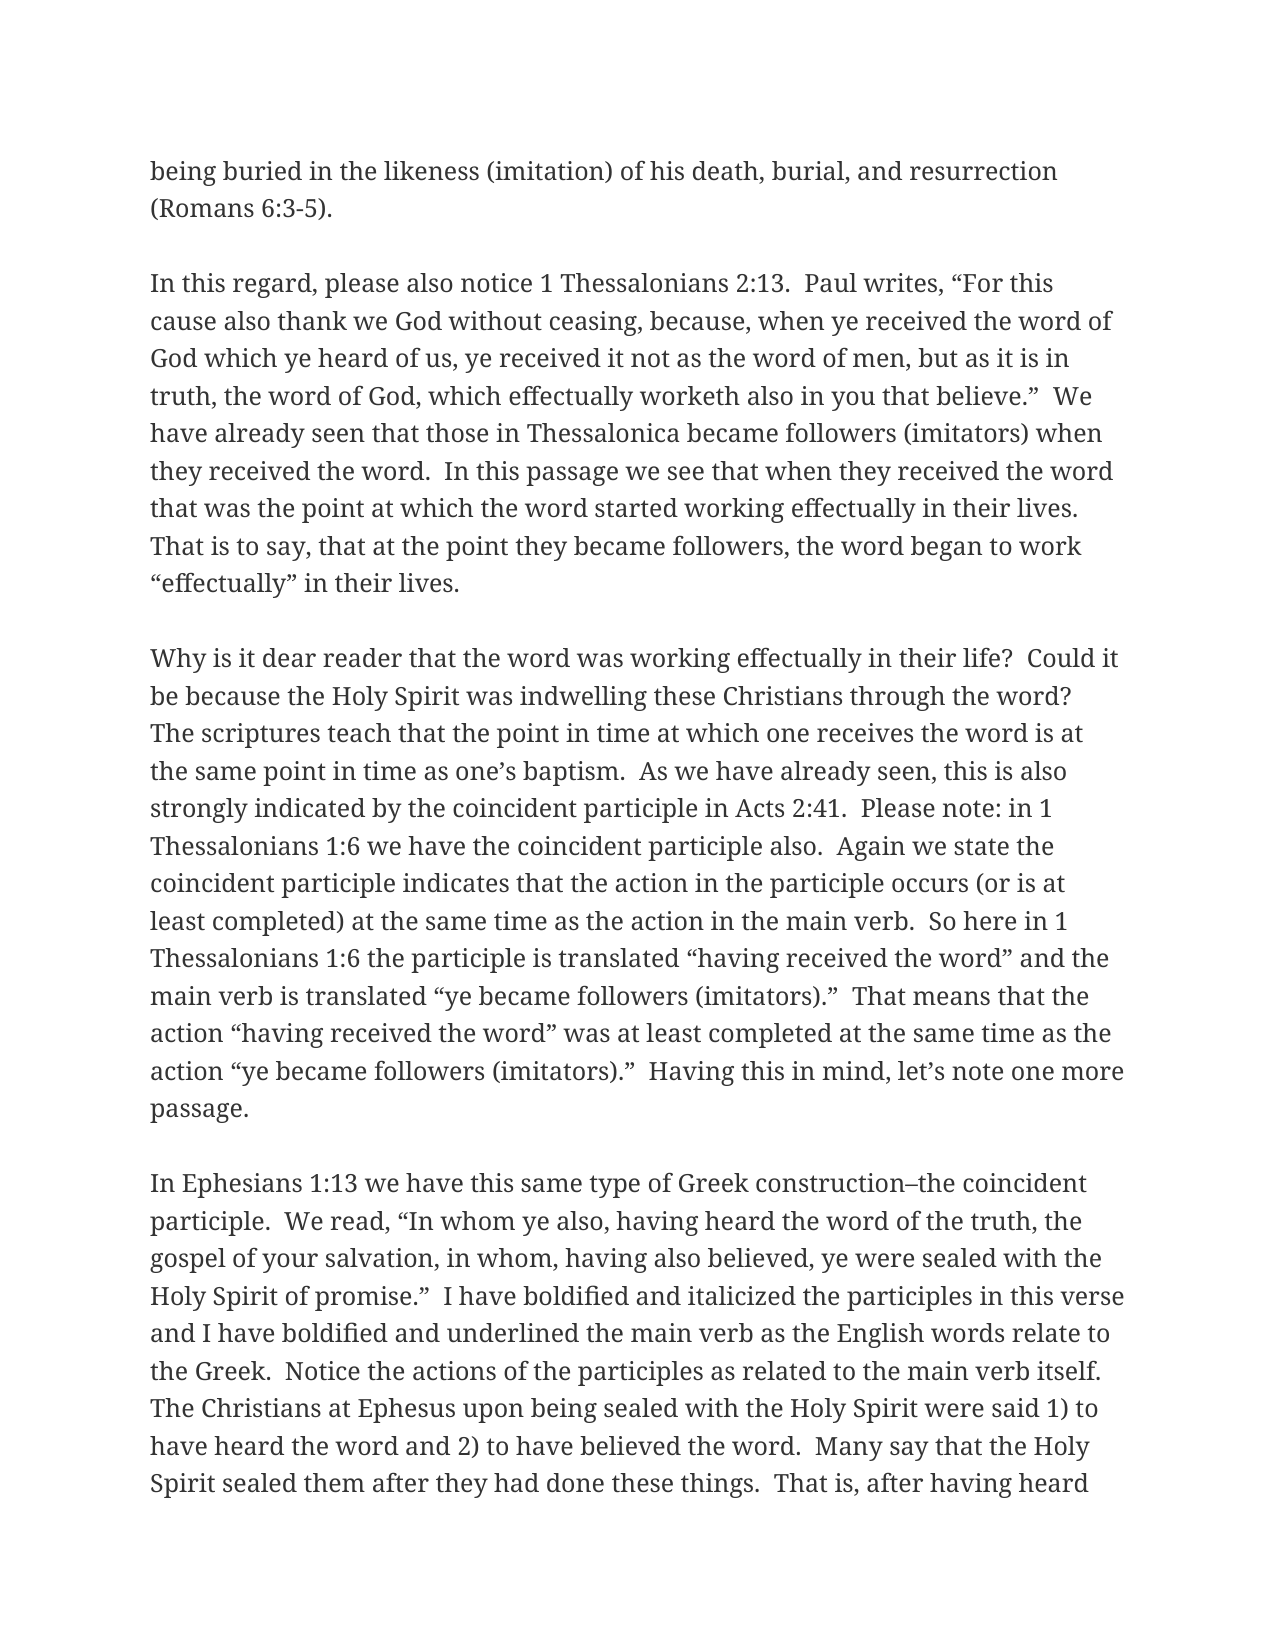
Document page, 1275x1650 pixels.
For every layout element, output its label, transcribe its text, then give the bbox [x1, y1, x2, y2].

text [150, 150, 1125, 225]
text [150, 1162, 1125, 1500]
text Why is it dear reader that the word was working effectually in their life? Could it be because the Holy Spirit was indwelling these Christians through the word? The scriptures teach that the point in time at which one receives the word is at the same point in time as one’s baptism. As we have already seen, this is also strongly indicated by the coincident participle in Acts 2:41. Please note: in 1 Thessalonians 1:6 we have the coincident participle also. Again we state the coincident participle indicates that the action in the participle occurs (or is at least completed) at the same time as the action in the main verb. So here in 1 Thessalonians 1:6 the participle is translated “having received the word” and the main verb is translated “ye became followers (imitators).” That means that the action “having received the word” was at least completed at the same time as the action “ye became followers (imitators).” Having this in mind, let’s note one more passage. [150, 637, 1125, 1125]
text In this regard, please also notice 1 Thessalonians 2:13. Paul writes, “For this cause also thank we God without ceasing, because, when ye received the word of God which ye heard of us, ye received it not as the word of men, but as it is in truth, the word of God, which effectually worketh also in you that believe.” We have already seen that those in Thessalonica became followers (imitators) when they received the word. In this passage we see that when they received the word that was the point at which the word started working effectually in their lives. That is to say, that at the point they became followers, the word began to work “effectually” in their lives. [150, 262, 1125, 600]
